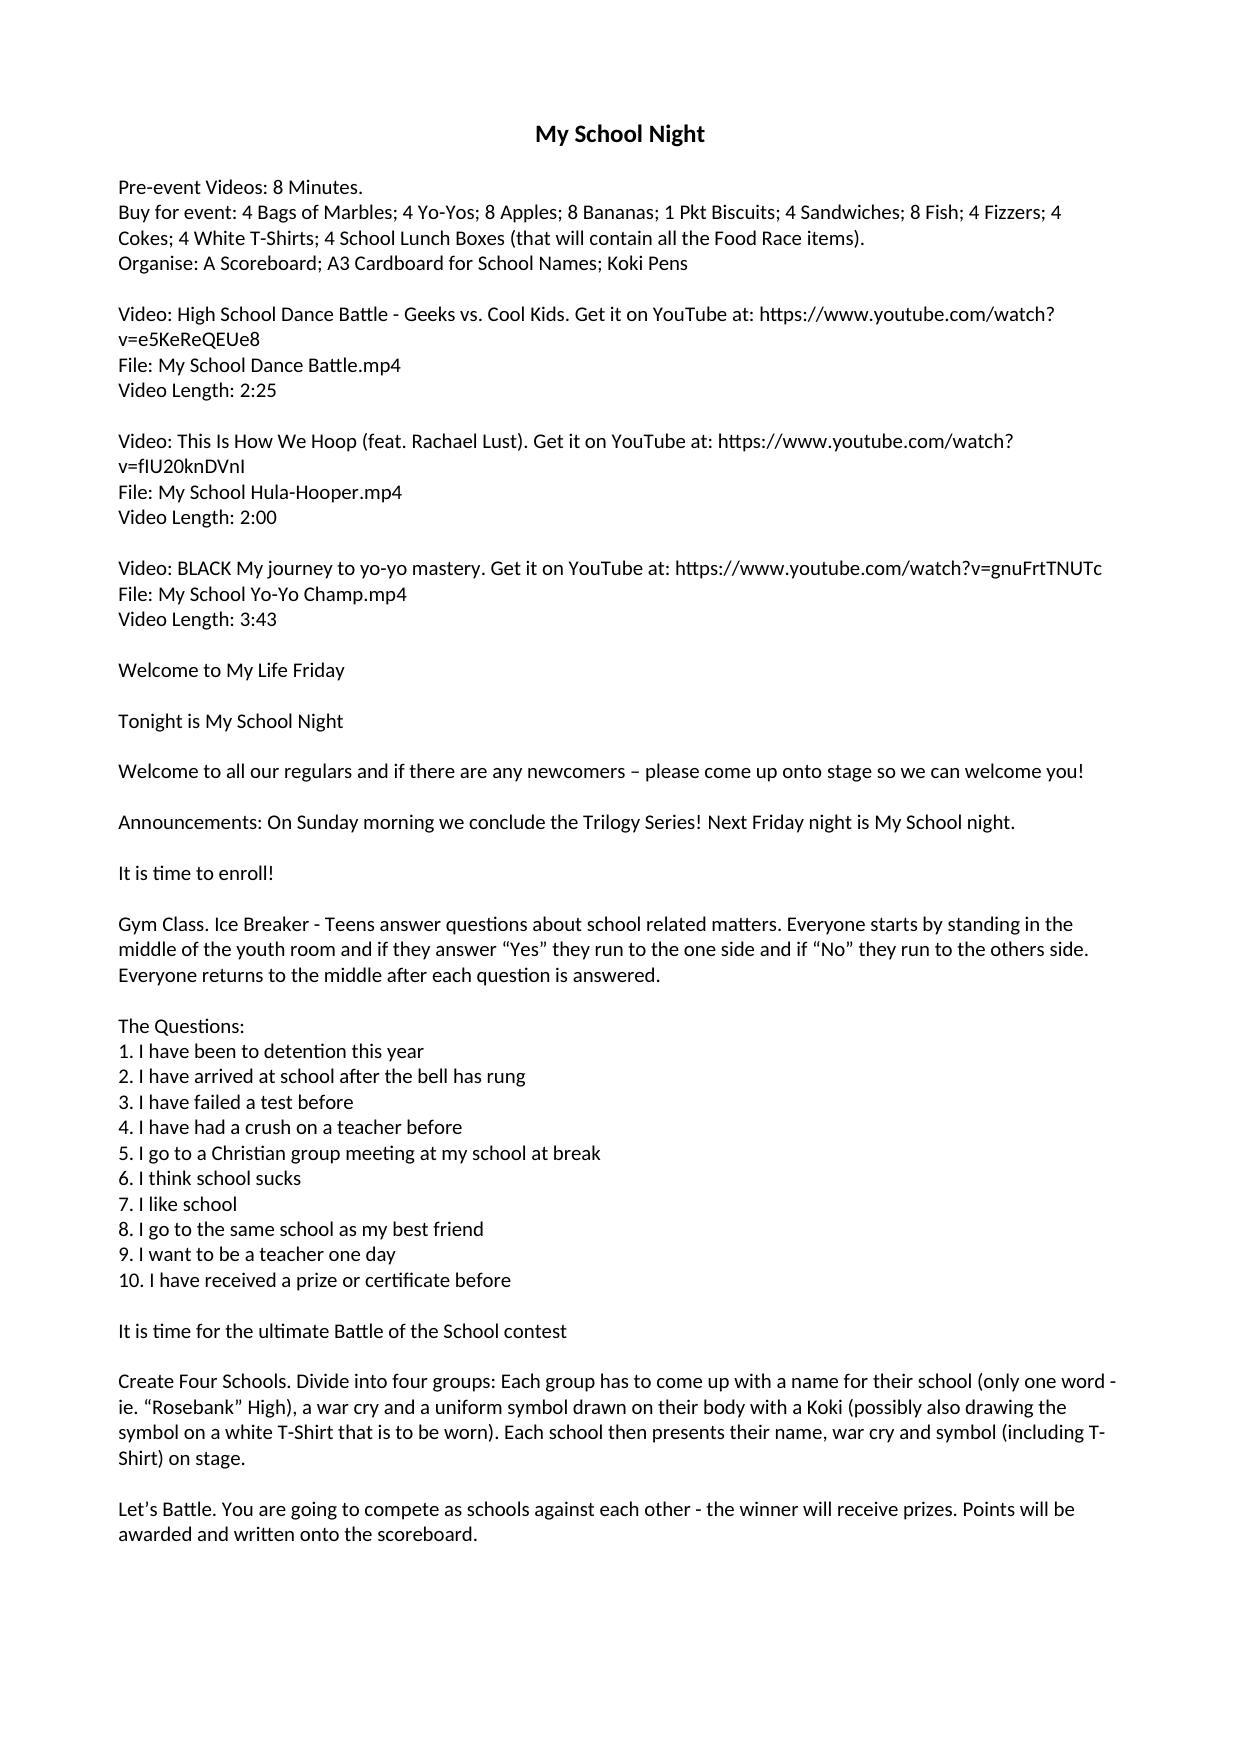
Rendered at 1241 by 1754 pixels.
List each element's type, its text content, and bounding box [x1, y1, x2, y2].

text 6. I think school sucks [118, 1165, 1122, 1191]
text 1. I have been to detention this year [118, 1038, 1122, 1064]
text Video: This Is How We Hoop (feat. Rachael Lust). Get it on YouTube at: https://www.youtube.com/watch?v=fIU20knDVnI [118, 428, 1122, 479]
text 8. I go to the same school as my best friend [118, 1216, 1122, 1242]
text Pre-event Videos: 8 Minutes. [118, 174, 1122, 199]
text 5. I go to a Christian group meeting at my school at break [118, 1140, 1122, 1165]
text File: My School Dance Battle.mp4 [118, 352, 1122, 377]
text Buy for event: 4 Bags of Marbles; 4 Yo-Yos; 8 Apples; 8 Bananas; 1 Pkt Biscuits; 4 Sandwiches; 8 Fish; 4 Fizzers; 4 Cokes; 4 White T-Shirts; 4 School Lunch Boxes (that will contain all the Food Race items). [118, 199, 1122, 250]
text Organise: A Scoreboard; A3 Cardboard for School Names; Koki Pens [118, 250, 1122, 276]
text It is time to enroll! [118, 860, 1122, 886]
text Video: BLACK My journey to yo-yo mastery. Get it on YouTube at: https://www.youtube.com/watch?v=gnuFrtTNUTc [118, 555, 1122, 581]
text Video Length: 2:00 [118, 504, 1122, 530]
text Tonight is My School Night [118, 708, 1122, 733]
text Let’s Battle. You are going to compete as schools against each other - the winner will receive prizes. Points will be awarded and written onto the scoreboard. [118, 1496, 1122, 1547]
text The Questions: [118, 1013, 1122, 1038]
text File: My School Hula-Hooper.mp4 [118, 479, 1122, 504]
text 9. I want to be a teacher one day [118, 1242, 1122, 1267]
text Video Length: 3:43 [118, 606, 1122, 632]
text It is time for the ultimate Battle of the School contest [118, 1318, 1122, 1343]
text Welcome to all our regulars and if there are any newcomers – please come up onto stage so we can welcome you! [118, 759, 1122, 784]
text 7. I like school [118, 1191, 1122, 1216]
text Announcements: On Sunday morning we conclude the Trilogy Series! Next Friday night is My School night. [118, 809, 1122, 835]
text 4. I have had a crush on a teacher before [118, 1114, 1122, 1140]
text 3. I have failed a test before [118, 1089, 1122, 1114]
text 10. I have received a prize or certificate before [118, 1267, 1122, 1292]
text Welcome to My Life Friday [118, 657, 1122, 682]
text Video Length: 2:25 [118, 377, 1122, 403]
text Create Four Schools. Divide into four groups: Each group has to come up with a name for their school (only one word - ie. “Rosebank” High), a war cry and a uniform symbol drawn on their body with a Koki (possibly also drawing the symbol on a white T-Shirt that is to be worn). Each school then presents their name, war cry and symbol (including T-Shirt) on stage. [118, 1369, 1122, 1470]
text Gym Class. Ice Breaker - Teens answer questions about school related matters. Everyone starts by standing in the middle of the youth room and if they answer “Yes” they run to the one side and if “No” they run to the others side. Everyone returns to the middle after each question is answered. [118, 911, 1122, 987]
text Video: High School Dance Battle - Geeks vs. Cool Kids. Get it on YouTube at: https://www.youtube.com/watch?v=e5KeReQEUe8 [118, 301, 1122, 352]
text 2. I have arrived at school after the bell has rung [118, 1064, 1122, 1089]
text File: My School Yo-Yo Champ.mp4 [118, 581, 1122, 606]
text My School Night [118, 118, 1122, 149]
